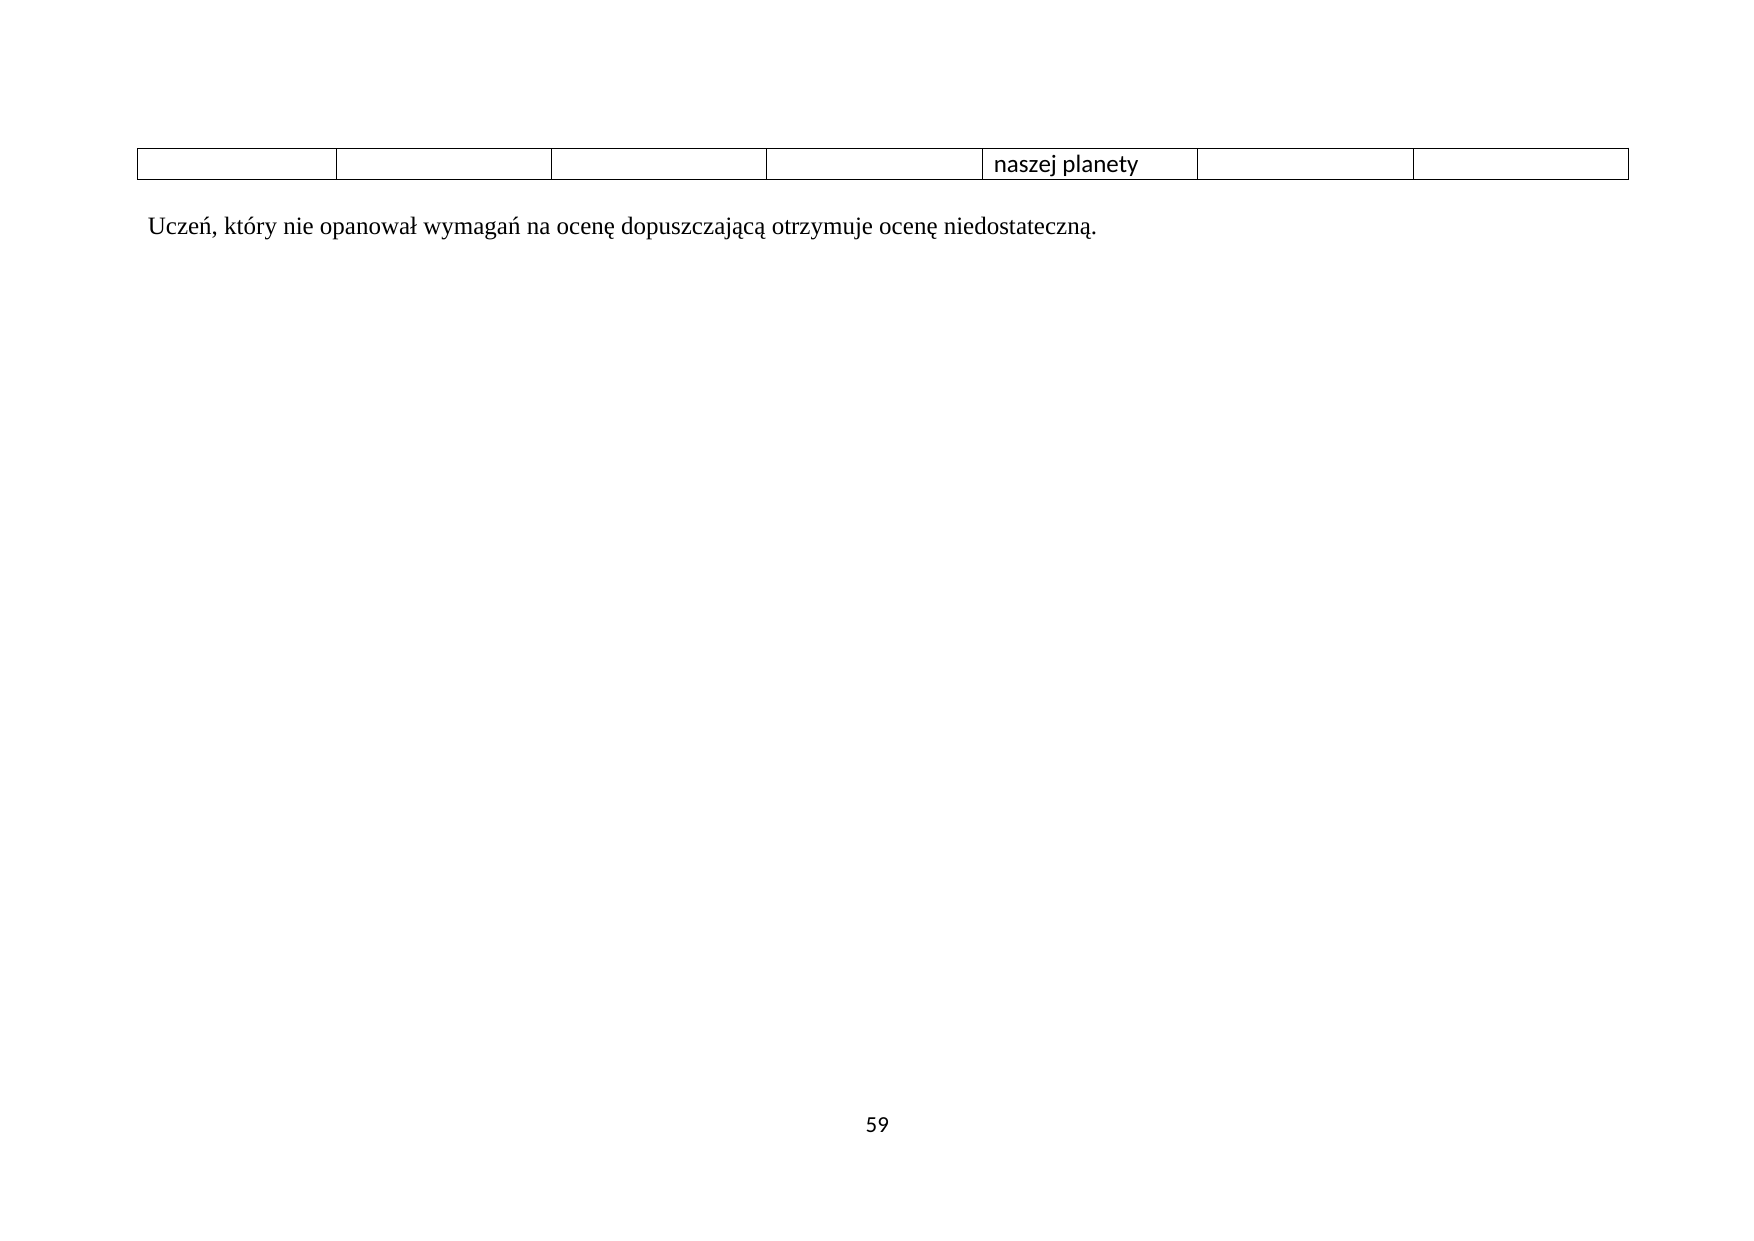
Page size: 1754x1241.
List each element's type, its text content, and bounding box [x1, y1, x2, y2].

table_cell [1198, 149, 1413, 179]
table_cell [337, 149, 551, 179]
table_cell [1414, 149, 1628, 179]
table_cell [138, 149, 336, 179]
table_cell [767, 149, 982, 179]
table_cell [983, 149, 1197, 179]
text Uczeń, który nie opanował wymagań na ocenę dopuszczającą otrzymuje ocenę niedostateczną. [148, 211, 1606, 239]
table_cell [552, 149, 766, 179]
